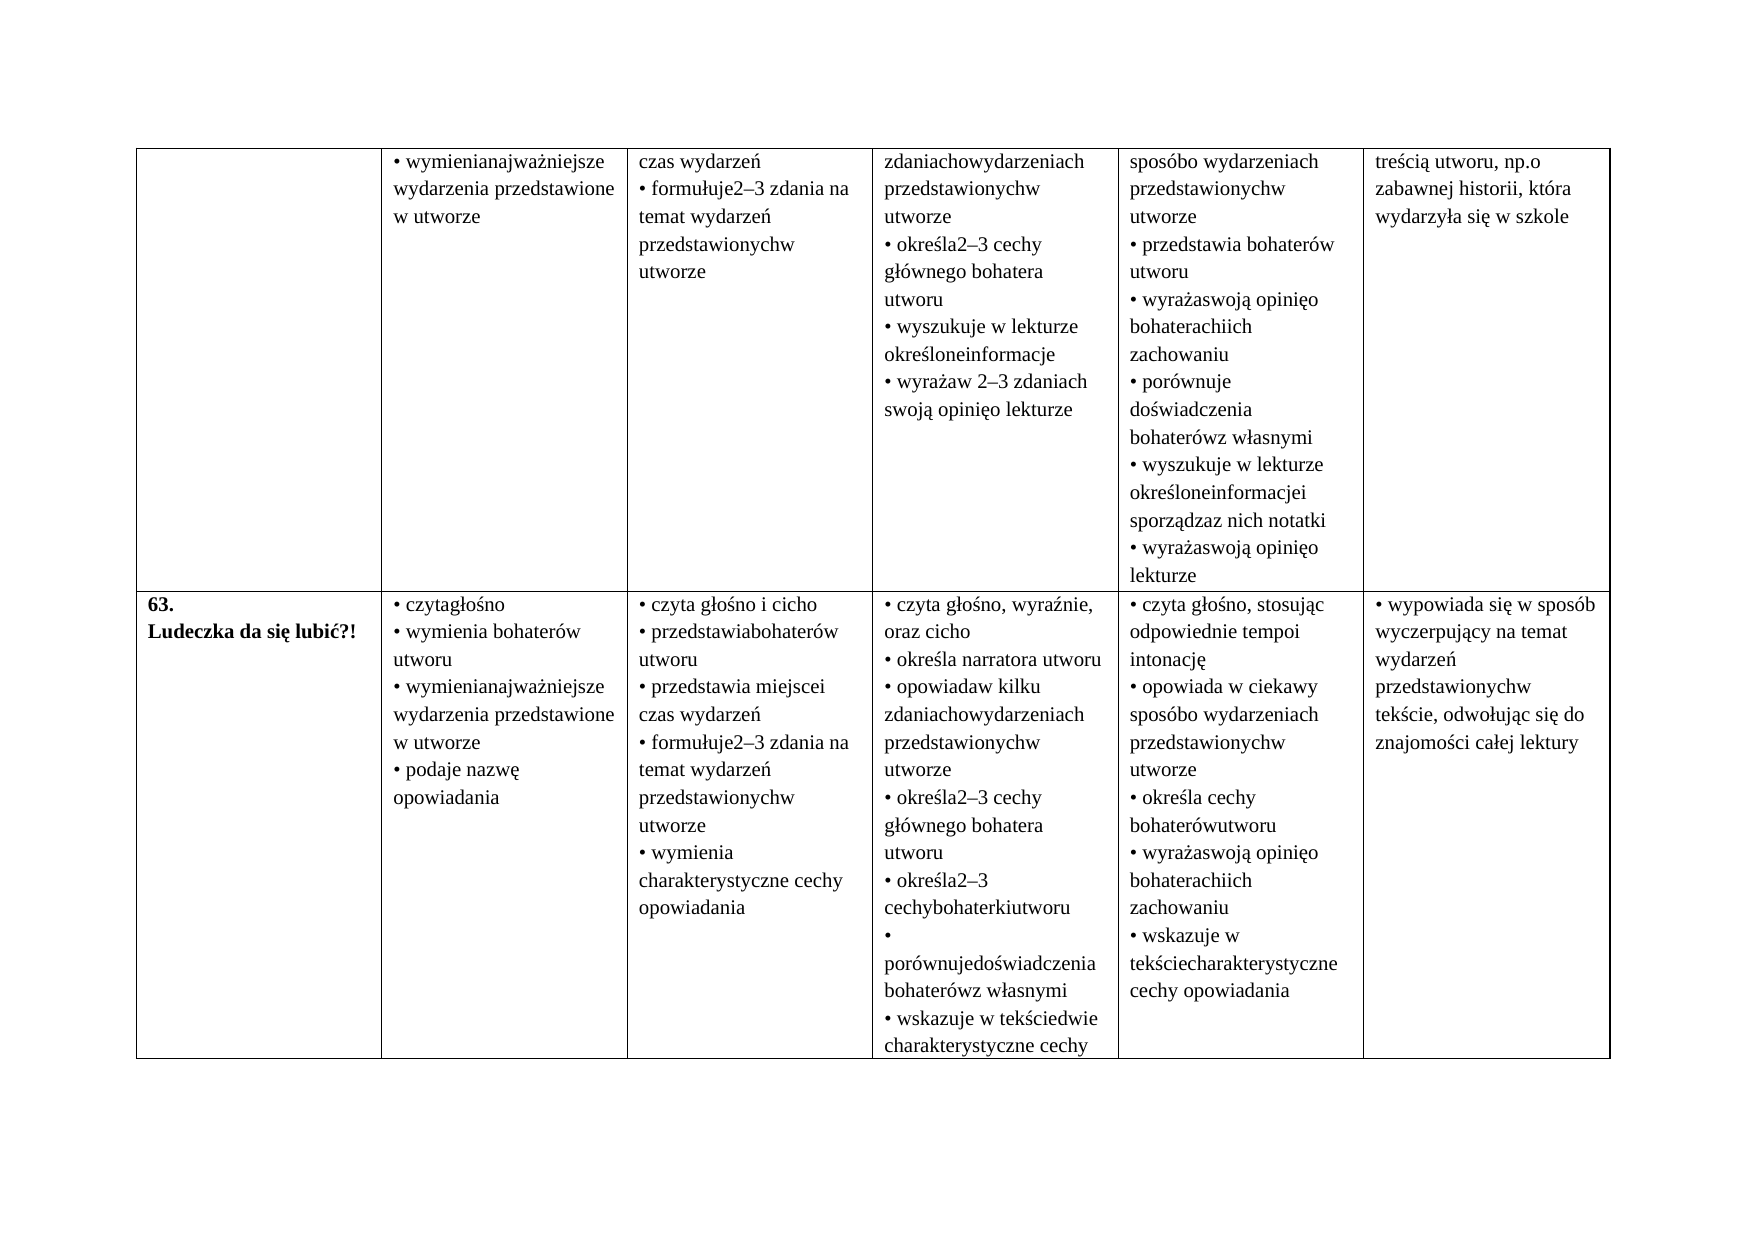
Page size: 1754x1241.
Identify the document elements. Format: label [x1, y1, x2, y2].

table_cell [873, 149, 1118, 591]
table_cell [382, 149, 627, 591]
table_cell [1119, 149, 1363, 591]
table_cell [628, 149, 872, 591]
table_cell [1364, 149, 1609, 591]
table_cell [1119, 592, 1363, 1057]
table_cell [137, 149, 381, 591]
table_cell [1364, 592, 1609, 1057]
table_cell [137, 592, 381, 1057]
table_cell [628, 592, 872, 1057]
table_cell [382, 592, 627, 1057]
table_cell [873, 592, 1118, 1057]
